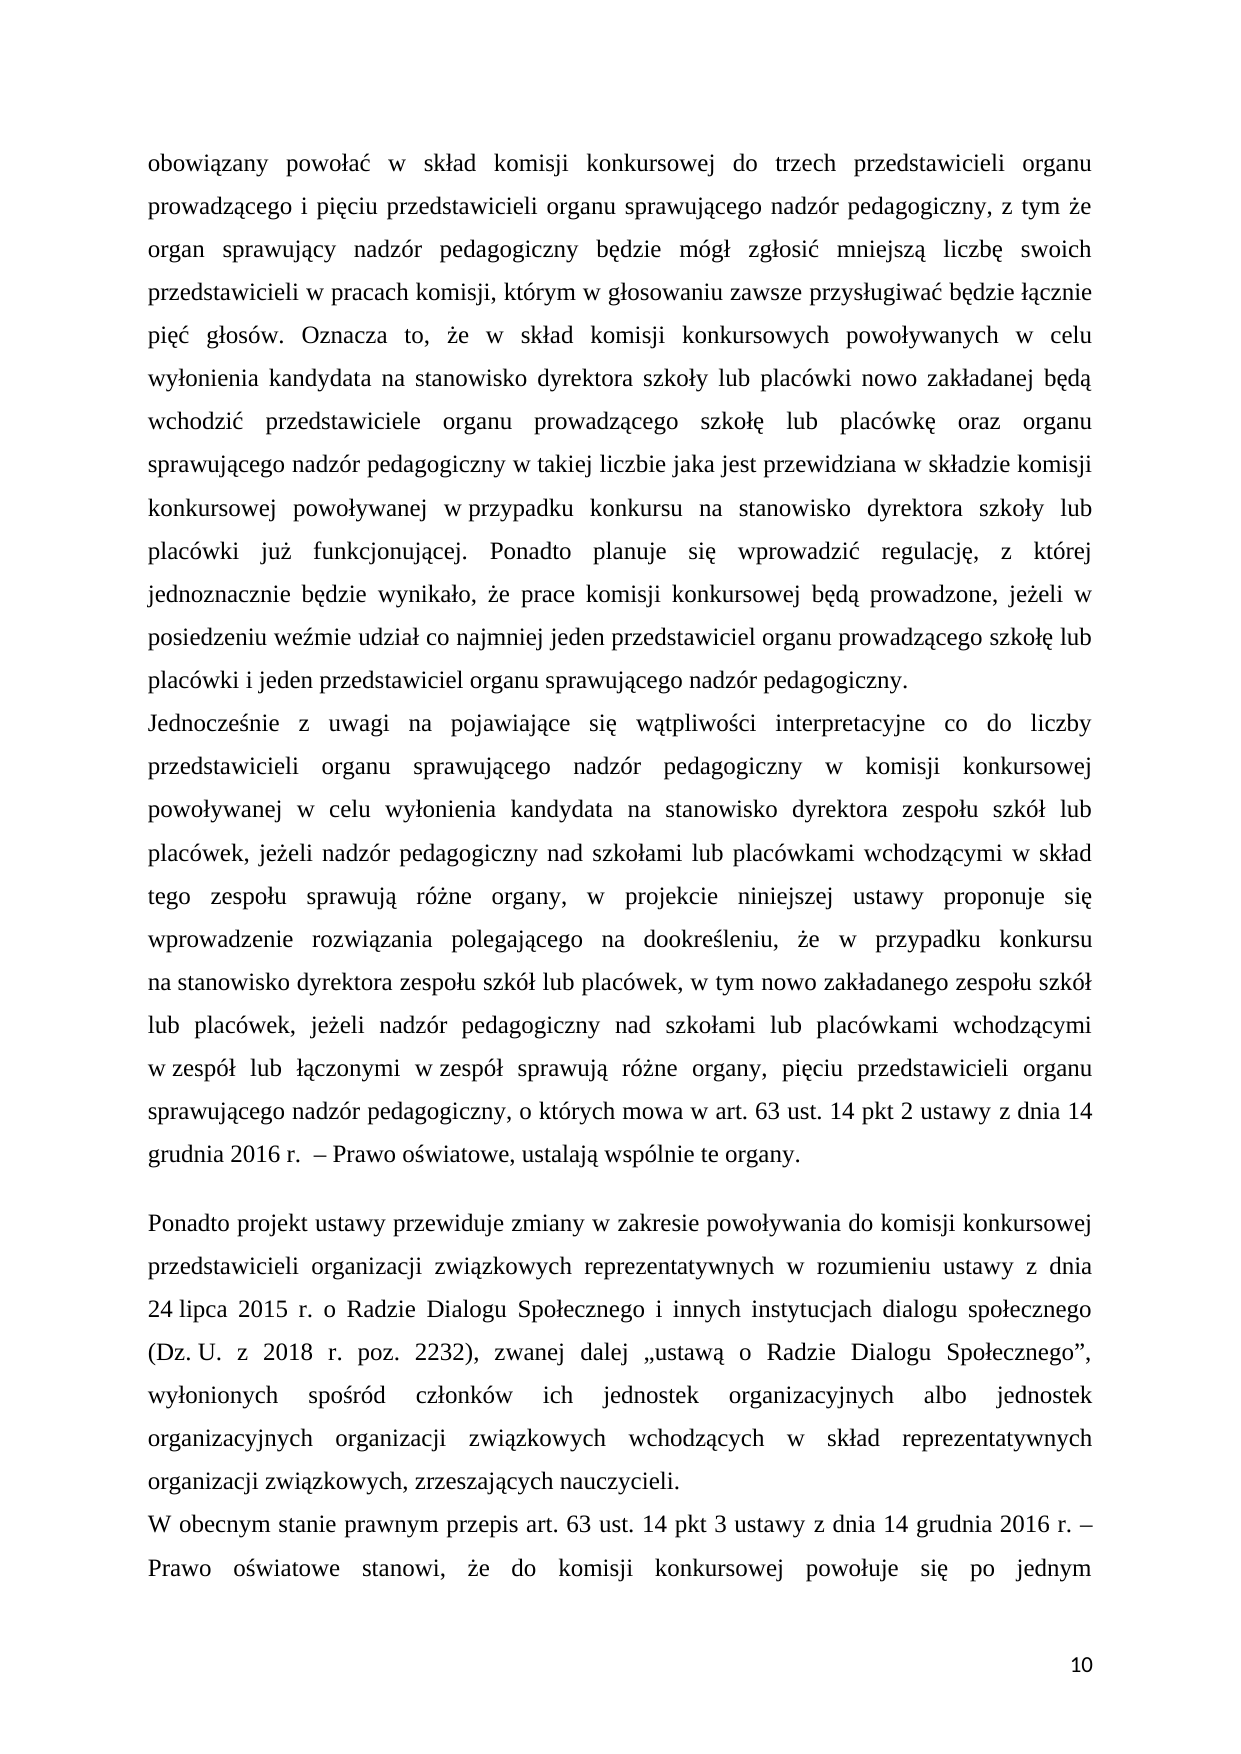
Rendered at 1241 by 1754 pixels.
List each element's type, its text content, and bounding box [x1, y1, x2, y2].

text Ponadto projekt ustawy przewiduje zmiany w zakresie powoływania do komisji konkursowej przedstawicieli organizacji związkowych reprezentatywnych w rozumieniu ustawy z dnia 24 lipca 2015 r. o Radzie Dialogu Społecznego i innych instytucjach dialogu społecznego (Dz. U. z 2018 r. poz. 2232), zwanej dalej „ustawą o Radzie Dialogu Społecznego”, wyłonionych spośród członków ich jednostek organizacyjnych albo jednostek organizacyjnych organizacji związkowych wchodzących w skład reprezentatywnych organizacji związkowych, zrzeszających nauczycieli. [148, 1208, 1093, 1495]
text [148, 148, 1093, 694]
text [148, 1509, 1093, 1581]
text Jednocześnie z uwagi na pojawiające się wątpliwości interpretacyjne co do liczby przedstawicieli organu sprawującego nadzór pedagogiczny w komisji konkursowej powoływanej w celu wyłonienia kandydata na stanowisko dyrektora zespołu szkół lub placówek, jeżeli nadzór pedagogiczny nad szkołami lub placówkami wchodzącymi w skład tego zespołu sprawują różne organy, w projekcie niniejszej ustawy proponuje się wprowadzenie rozwiązania polegającego na dookreśleniu, że w przypadku konkursu na stanowisko dyrektora zespołu szkół lub placówek, w tym nowo zakładanego zespołu szkół lub placówek, jeżeli nadzór pedagogiczny nad szkołami lub placówkami wchodzącymi w zespół lub łączonymi w zespół sprawują różne organy, pięciu przedstawicieli organu sprawującego nadzór pedagogiczny, o których mowa w art. 63 ust. 14 pkt 2 ustawy z dnia 14 grudnia 2016 r. – Prawo oświatowe, ustalają wspólnie te organy. [148, 708, 1093, 1168]
